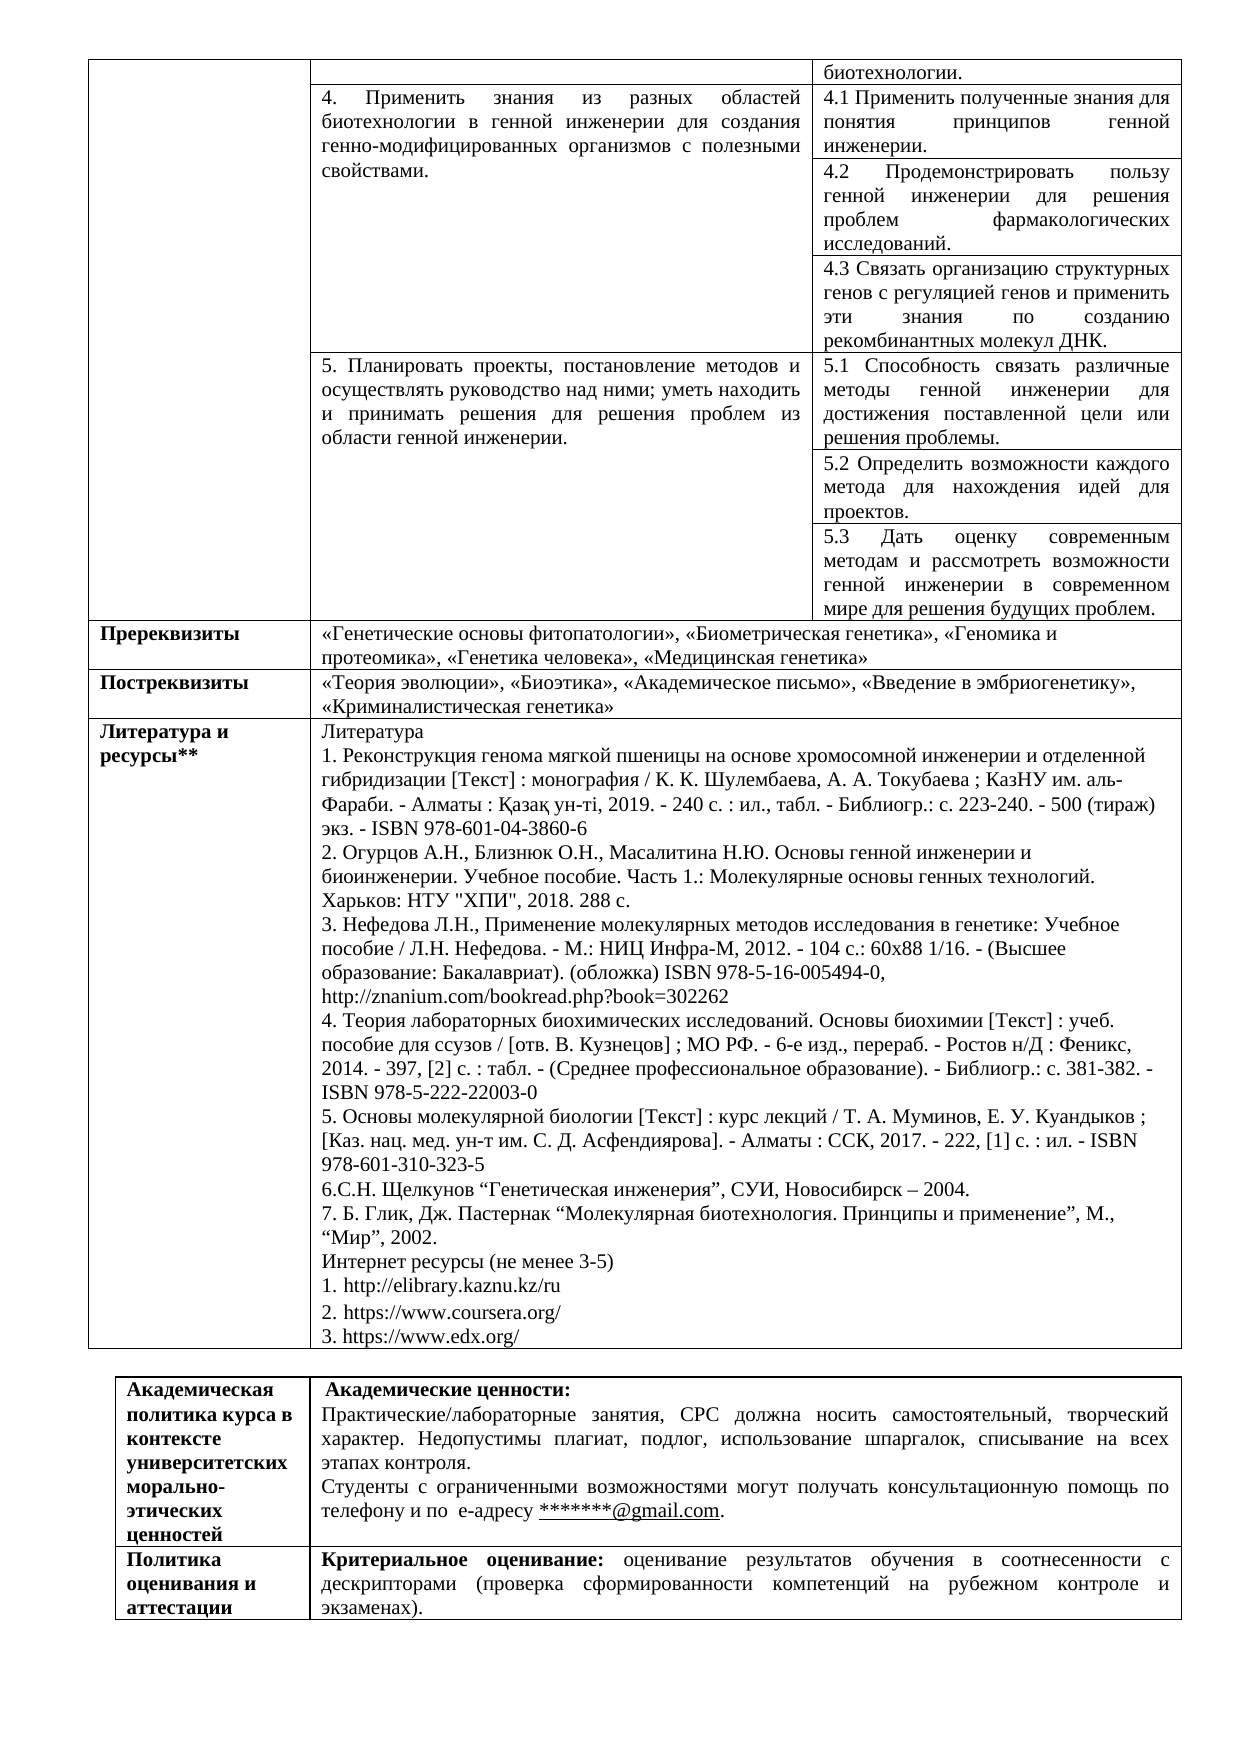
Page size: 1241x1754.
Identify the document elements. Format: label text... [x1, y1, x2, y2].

table_cell 4.2 Продемонстрировать пользу генной инженерии для решения проблем фармакологических исследований. [813, 159, 1181, 255]
table_cell 5. Планировать проекты, постановление методов и осуществлять руководство над ними; уметь находить и принимать решения для решения проблем из области генной инженерии. [311, 353, 812, 620]
table_cell 5.1 Способность связать различные методы генной инженерии для достижения поставленной цели или решения проблемы. [813, 353, 1181, 449]
table_header Академические ценности: Практические/лабораторные занятия, СРС должна носить самостоятельный, творческий характер. Недопустимы плагиат, подлог, использование шпаргалок, списывание на всех этапах контроля. Студенты с ограниченными возможностями могут получать консультационную помощь по телефону и по е-адресу *******@gmail.com. [311, 1378, 1181, 1546]
table_cell Литература и ресурсы** [89, 719, 310, 1348]
table_cell 5.3 Дать оценку современным методам и рассмотреть возможности генной инженерии в современном мире для решения будущих проблем. [813, 524, 1181, 620]
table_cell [116, 1547, 309, 1619]
table_cell Постреквизиты [89, 670, 310, 718]
table_cell Пререквизиты [89, 621, 310, 669]
table_cell 4.1 Применить полученные знания для понятия принципов генной инженерии. [813, 85, 1181, 157]
table_cell 5.2 Определить возможности каждого метода для нахождения идей для проектов. [813, 450, 1181, 523]
table_header Академическая политика курса в контексте университетских морально-этических ценностей [116, 1378, 309, 1546]
table_cell «Теория эволюции», «Биоэтика», «Академическое письмо», «Введение в эмбриогенетику», «Криминалистическая генетика» [311, 670, 1181, 718]
table_cell Литература 1. Реконструкция генома мягкой пшеницы на основе хромосомной инженерии и отделенной гибридизации [Текст] : монография / К. К. Шулембаева, А. А. Токубаева ; КазНУ им. аль-Фараби. - Алматы : Қазақ ун-ті, 2019. - 240 с. : ил., табл. - Библиогр.: с. 223-240. - 500 (тираж) экз. - ISBN 978-601-04-3860-6 2. Огурцов А.Н., Близнюк О.Н., Масалитина Н.Ю. Основы генной инженерии и биоинженерии. Учебное пособие. Часть 1.: Молекулярные основы генных технологий. Харьков: НТУ "ХПИ", 2018. 288 с. 3. Нефедова Л.Н., Применение молекулярных методов исследования в генетике: Учебное пособие / Л.Н. Нефедова. - М.: НИЦ Инфра-М, 2012. - 104 с.: 60x88 1/16. - (Высшее образование: Бакалавриат). (обложка) ISBN 978-5-16-005494-0, http://znanium.com/bookread.php?book=302262 4. Теория лабораторных биохимических исследований. Основы биохимии [Текст] : учеб. пособие для ссузов / [отв. В. Кузнецов] ; МО РФ. - 6-е изд., перераб. - Ростов н/Д : Феникс, 2014. - 397, [2] с. : табл. - (Среднее профессиональное образование). - Библиогр.: с. 381-382. - ISBN 978-5-222-22003-0 5. Основы молекулярной биологии [Текст] : курс лекций / Т. А. Муминов, Е. У. Куандыков ; [Каз. нац. мед. ун-т им. С. Д. Асфендиярова]. - Алматы : ССК, 2017. - 222, [1] с. : ил. - ISBN 978-601-310-323-5 6.С.Н. Щелкунов “Генетическая инженерия”, СУИ, Новосибирск – 2004. 7. Б. Глик, Дж. Пастернак “Молекулярная биотехнология. Принципы и применение”, М., “Мир”, 2002. Интернет ресурсы (не менее 3-5) 1. http://elibrary.kaznu.kz/ru 2. https://www.coursera.org/ 3. https://www.edx.org/ [311, 719, 1181, 1348]
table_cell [813, 60, 1181, 84]
table_cell 4.3 Связать организацию структурных генов с регуляцией генов и применить эти знания по созданию рекомбинантных молекул ДНК. [813, 256, 1181, 352]
table_cell «Генетические основы фитопатологии», «Биометрическая генетика», «Геномика и протеомика», «Генетика человека», «Медицинская генетика» [311, 621, 1181, 669]
table_cell 4. Применить знания из разных областей биотехнологии в генной инженерии для создания генно-модифицированных организмов с полезными свойствами. [311, 85, 812, 352]
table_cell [311, 1547, 1181, 1619]
